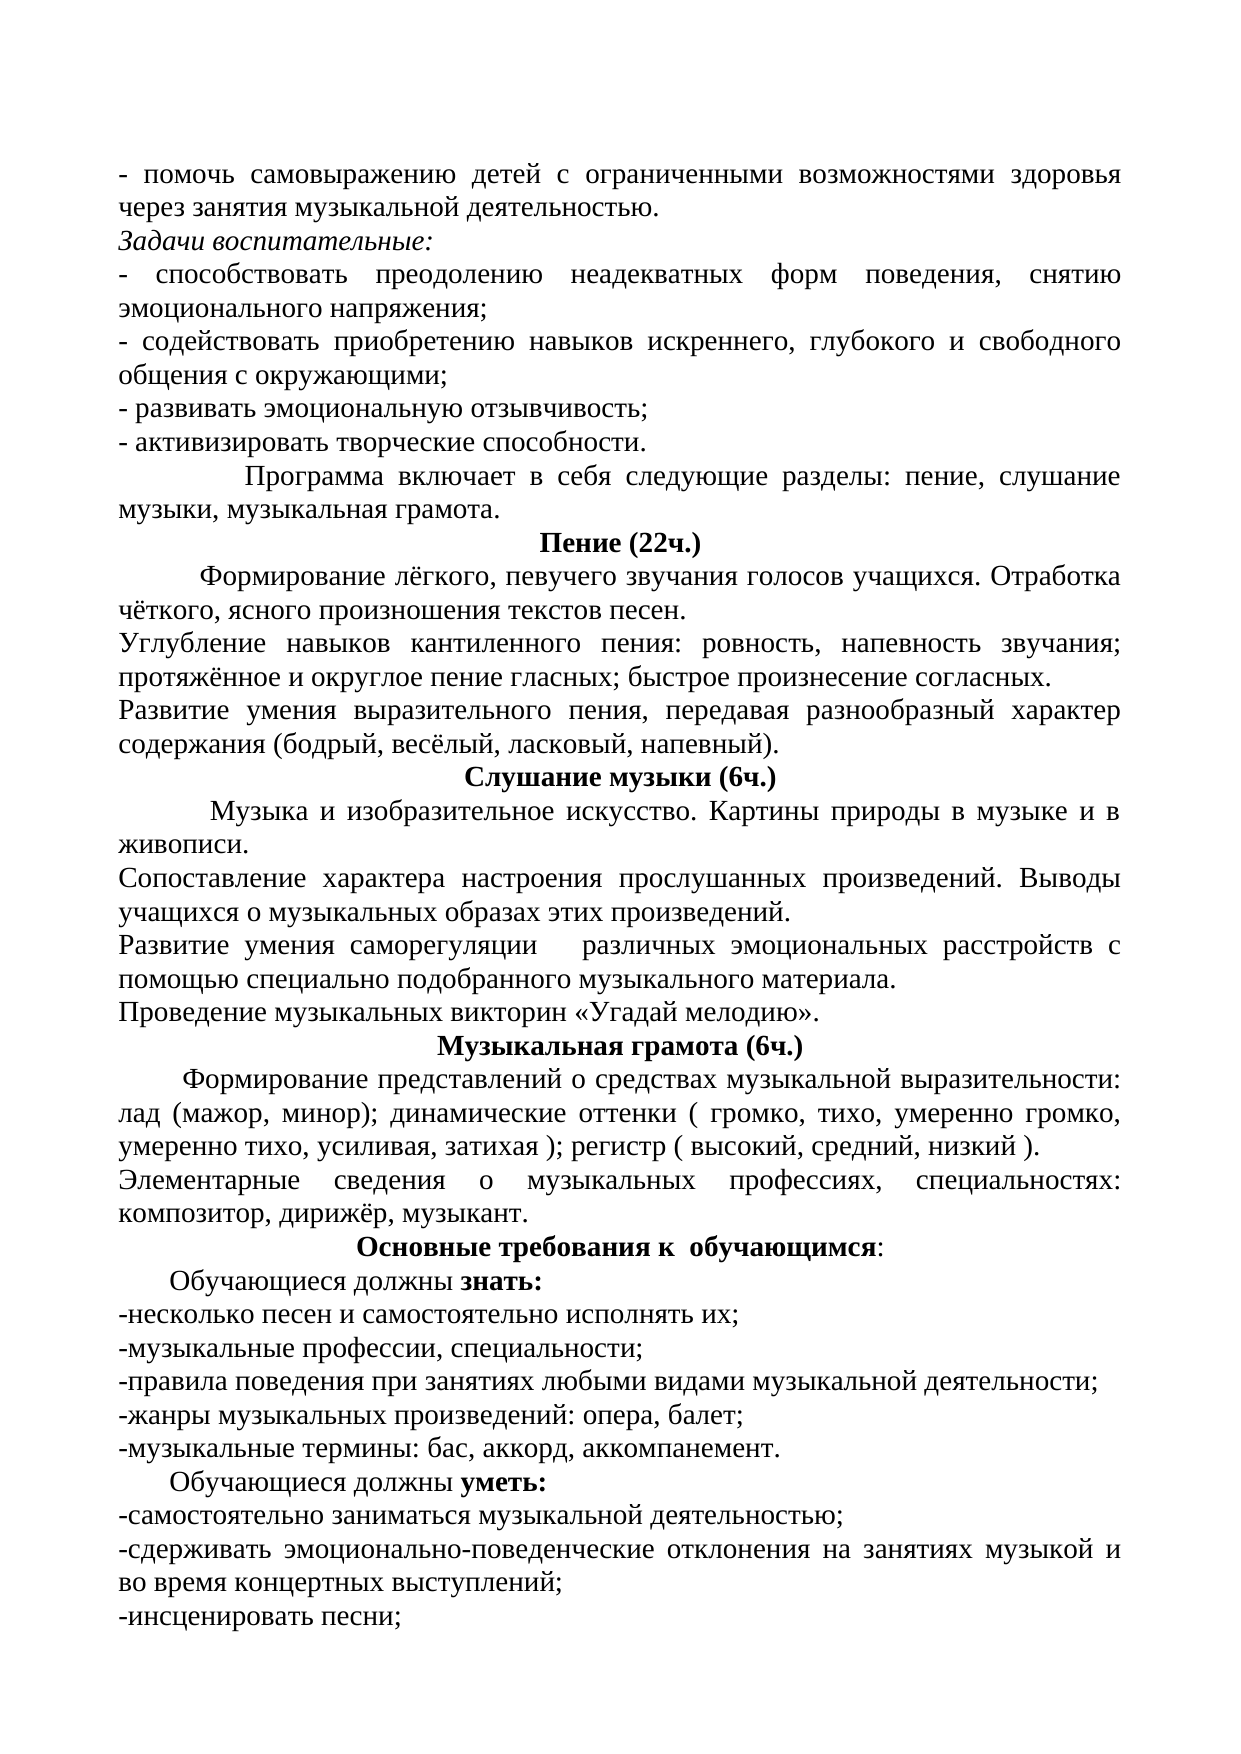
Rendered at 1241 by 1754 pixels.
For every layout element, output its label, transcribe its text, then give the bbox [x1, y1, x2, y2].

text Музыка и изобразительное искусство. Картины природы в музыке и в живописи. [118, 793, 1122, 860]
text - развивать эмоциональную отзывчивость; [118, 391, 1122, 424]
text Развитие умения саморегуляции различных эмоциональных расстройств с помощью специально подобранного музыкального материала. [118, 927, 1122, 994]
text Углубление навыков кантиленного пения: ровность, напевность звучания; протяжённое и округлое пение гласных; быстрое произнесение согласных. [118, 625, 1122, 692]
text Задачи воспитательные: [118, 223, 1122, 256]
text -сдерживать эмоционально-поведенческие отклонения на занятиях музыкой и во время концертных выступлений; [118, 1531, 1122, 1598]
text Слушание музыки (6ч.) [118, 759, 1122, 793]
text Обучающиеся должны уметь: [118, 1464, 1122, 1497]
text Элементарные сведения о музыкальных профессиях, специальностях: композитор, дирижёр, музыкант. [118, 1162, 1122, 1229]
text Обучающиеся должны знать: [118, 1263, 1122, 1296]
text - содействовать приобретению навыков искреннего, глубокого и свободного общения с окружающими; [118, 323, 1122, 391]
text -несколько песен и самостоятельно исполнять их; [118, 1296, 1122, 1330]
text -музыкальные профессии, специальности; [118, 1330, 1122, 1363]
text -музыкальные термины: бас, аккорд, аккомпанемент. [118, 1430, 1122, 1464]
text Пение (22ч.) [118, 525, 1122, 558]
text Сопоставление характера настроения прослушанных произведений. Выводы учащихся о музыкальных образах этих произведений. [118, 860, 1122, 927]
text -правила поведения при занятиях любыми видами музыкальной деятельности; [118, 1363, 1122, 1397]
text Программа включает в себя следующие разделы: пение, слушание музыки, музыкальная грамота. [118, 458, 1122, 525]
text Развитие умения выразительного пения, передавая разнообразный характер содержания (бодрый, весёлый, ласковый, напевный). [118, 692, 1122, 759]
text - активизировать творческие способности. [118, 424, 1122, 458]
text -жанры музыкальных произведений: опера, балет; [118, 1397, 1122, 1430]
text Формирование лёгкого, певучего звучания голосов учащихся. Отработка чёткого, ясного произношения текстов песен. [118, 558, 1122, 625]
text Проведение музыкальных викторин «Угадай мелодию». [118, 994, 1122, 1028]
text Музыкальная грамота (6ч.) [118, 1028, 1122, 1061]
text -самостоятельно заниматься музыкальной деятельностью; [118, 1497, 1122, 1531]
text Формирование представлений о средствах музыкальной выразительности: лад (мажор, минор); динамические оттенки ( громко, тихо, умеренно громко, умеренно тихо, усиливая, затихая ); регистр ( высокий, средний, низкий ). [118, 1061, 1122, 1162]
text - помочь самовыражению детей с ограниченными возможностями здоровья через занятия музыкальной деятельностью. [118, 156, 1122, 223]
text -инсценировать песни; [118, 1598, 1122, 1632]
text Основные требования к обучающимся: [118, 1229, 1122, 1263]
text - способствовать преодолению неадекватных форм поведения, снятию эмоционального напряжения; [118, 256, 1122, 323]
